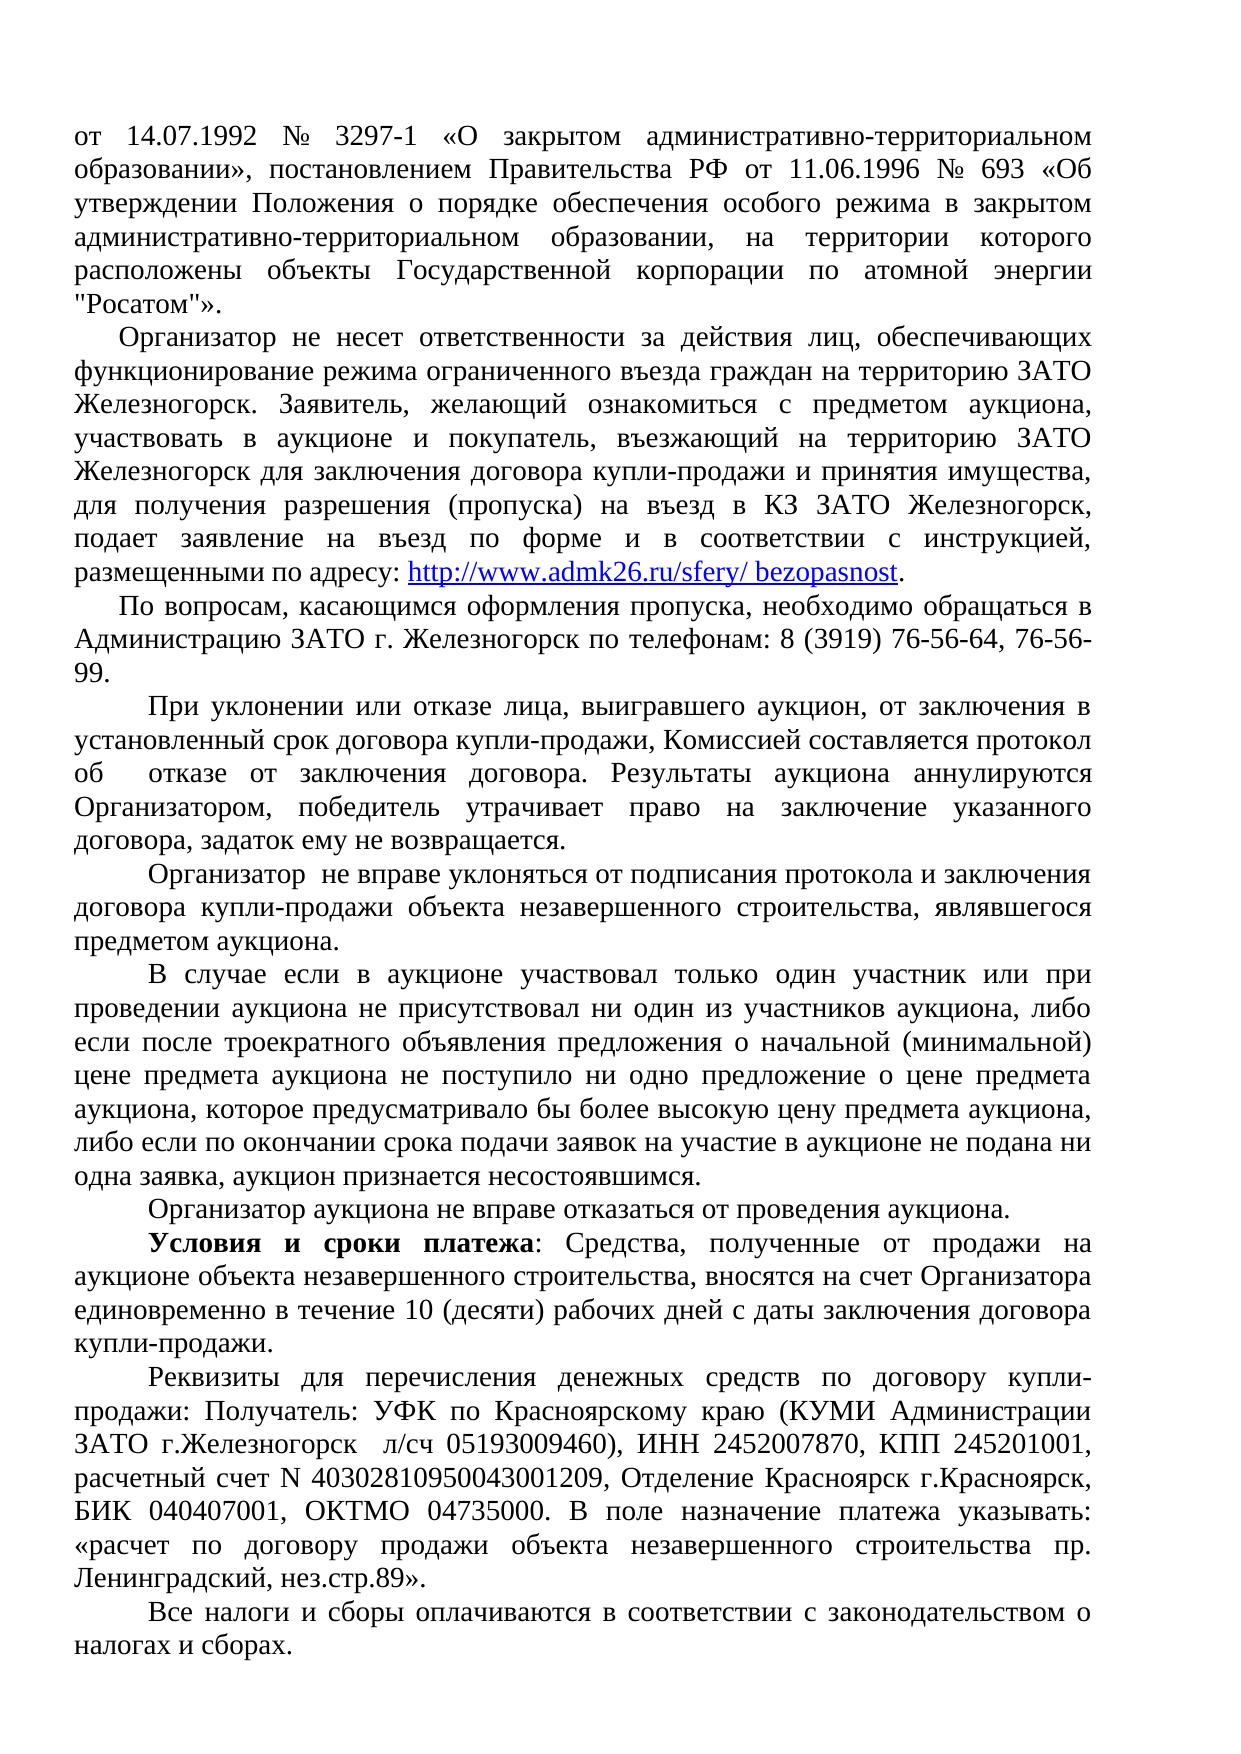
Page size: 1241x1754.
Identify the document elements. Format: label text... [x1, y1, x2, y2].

text Условия и сроки платежа: Средства, полученные от продажи на аукционе объекта незавершенного строительства, вносятся на счет Организатора единовременно в течение 10 (десяти) рабочих дней с даты заключения договора купли-продажи. [74, 1225, 1092, 1359]
text Реквизиты для перечисления денежных средств по договору купли-продажи: Получатель: УФК по Красноярскому краю (КУМИ Администрации ЗАТО г.Железногорск л/сч 05193009460), ИНН 2452007870, КПП 245201001, расчетный счет N 40302810950043001209, Отделение Красноярск г.Красноярск, БИК 040407001, ОКТМО 04735000. В поле назначение платежа указывать: «расчет по договору продажи объекта незавершенного строительства пр. Ленинградский, нез.стр.89». [74, 1359, 1092, 1594]
text По вопросам, касающимся оформления пропуска, необходимо обращаться в Администрацию ЗАТО г. Железногорск по телефонам: 8 (3919) 76-56-64, 76-56-99. [74, 588, 1092, 688]
text Организатор аукциона не вправе отказаться от проведения аукциона. [74, 1191, 1092, 1225]
text При уклонении или отказе лица, выигравшего аукцион, от заключения в установленный срок договора купли-продажи, Комиссией составляется протокол об отказе от заключения договора. Результаты аукциона аннулируются Организатором, победитель утрачивает право на заключение указанного договора, задаток ему не возвращается. [74, 688, 1092, 856]
text Все налоги и сборы оплачиваются в соответствии с законодательством о налогах и сборах. [74, 1594, 1092, 1661]
text Организатор не вправе уклоняться от подписания протокола и заключения договора купли-продажи объекта незавершенного строительства, являвшегося предметом аукциона. [74, 856, 1092, 957]
text Организатор не несет ответственности за действия лиц, обеспечивающих функционирование режима ограниченного въезда граждан на территорию ЗАТО Железногорск. Заявитель, желающий ознакомиться с предметом аукциона, участвовать в аукционе и покупатель, въезжающий на территорию ЗАТО Железногорск для заключения договора купли-продажи и принятия имущества, для получения разрешения (пропуска) на въезд в КЗ ЗАТО Железногорск, подает заявление на въезд по форме и в соответствии с инструкцией, размещенными по адресу: http://www.admk26.ru/sfery/ bezopasnost. [74, 319, 1092, 588]
text В случае если в аукционе участвовал только один участник или при проведении аукциона не присутствовал ни один из участников аукциона, либо если после троекратного объявления предложения о начальной (минимальной) цене предмета аукциона не поступило ни одно предложение о цене предмета аукциона, которое предусматривало бы более высокую цену предмета аукциона, либо если по окончании срока подачи заявок на участие в аукционе не подана ни одна заявка, аукцион признается несостоявшимся. [74, 957, 1092, 1191]
